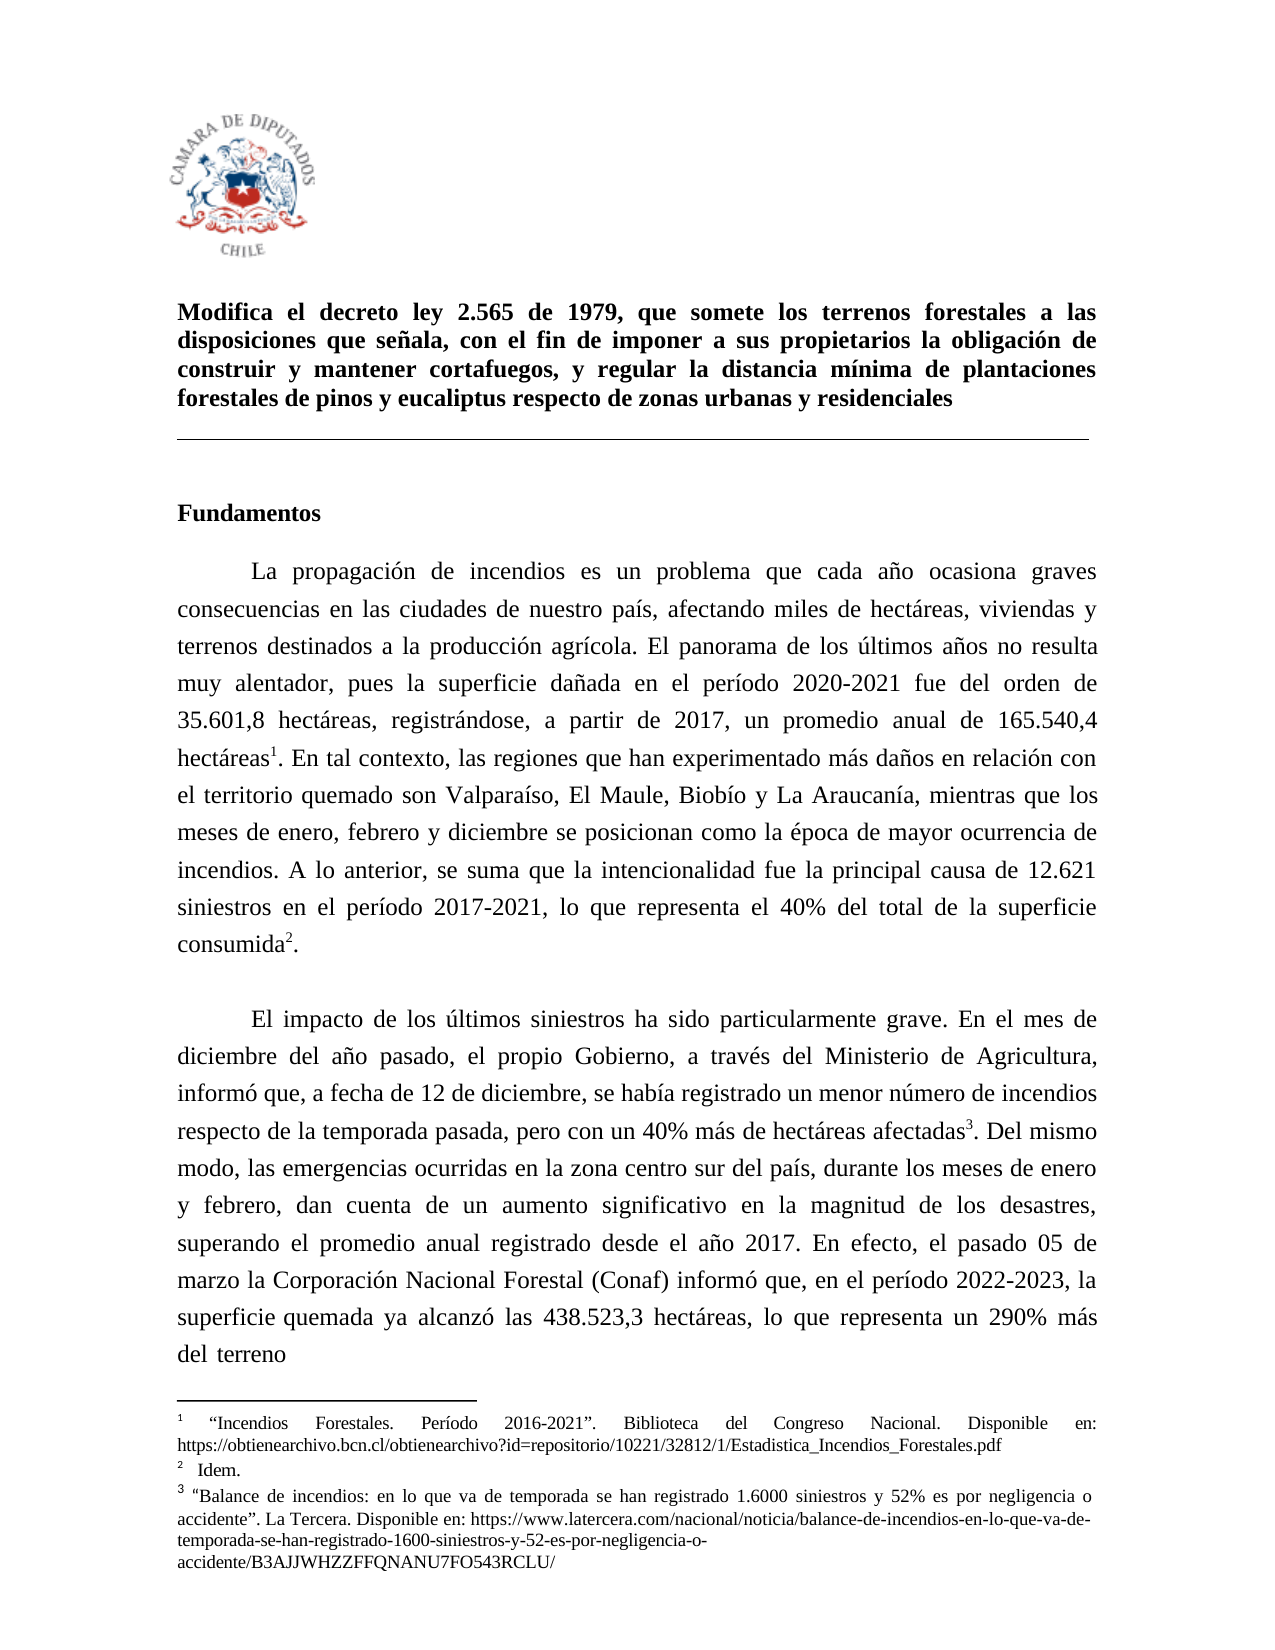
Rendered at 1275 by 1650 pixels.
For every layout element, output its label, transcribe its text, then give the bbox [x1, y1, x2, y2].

text La propagación de incendios es un problema que cada año ocasiona graves consecuencias en las ciudades de nuestro país, afectando miles de hectáreas, viviendas y terrenos destinados a la producción agrícola. El panorama de los últimos años no resulta muy alentador, pues la superficie dañada en el período 2020-2021 fue del orden de 35.601,8 hectáreas, registrándose, a partir de 2017, un promedio anual de 165.540,4 hectáreas1. En tal contexto, las regiones que han experimentado más daños en relación con el territorio quemado son Valparaíso, El Maule, Biobío y La Araucanía, mientras que los meses de enero, febrero y diciembre se posicionan como la época de mayor ocurrencia de incendios. A lo anterior, se suma que la intencionalidad fue la principal causa de 12.621 siniestros en el período 2017-2021, lo que representa el 40% del total de la superficie consumida2. [177, 556, 1098, 958]
text 1 “Incendios Forestales. Período 2016-2021”. Biblioteca del Congreso Nacional. Disponible en: https://obtienearchivo.bcn.cl/obtienearchivo?id=repositorio/10221/32812/1/Estadistica_Incendios_Forestales.pdf [177, 1411, 1098, 1456]
text El impacto de los últimos siniestros ha sido particularmente grave. En el mes de diciembre del año pasado, el propio Gobierno, a través del Ministerio de Agricultura, informó que, a fecha de 12 de diciembre, se había registrado un menor número de incendios respecto de la temporada pasada, pero con un 40% más de hectáreas afectadas3. Del mismo modo, las emergencias ocurridas en la zona centro sur del país, durante los meses de enero y febrero, dan cuenta de un aumento significativo en la magnitud de los desastres, superando el promedio anual registrado desde el año 2017. En efecto, el pasado 05 de marzo la Corporación Nacional Forestal (Conaf) informó que, en el período 2022-2023, la superficie quemada ya alcanzó las 438.523,3 hectáreas, lo que representa un 290% más del terreno [177, 1004, 1098, 1368]
text 2 Idem. [177, 1458, 1108, 1481]
text 3 “Balance de incendios: en lo que va de temporada se han registrado 1.6000 siniestros y 52% es por negligencia o accidente”. La Tercera. Disponible en: https://www.latercera.com/nacional/noticia/balance-de-incendios-en-lo-que-va-de- temporada-se-han-registrado-1600-siniestros-y-52-es-por-negligencia-o- accidente/B3AJJWHZZFFQNANU7FO543RCLU/ [177, 1481, 1098, 1572]
text Modifica el decreto ley 2.565 de 1979, que somete los terrenos forestales a las disposiciones que señala, con el fin de imponer a sus propietarios la obligación de construir y mantener cortafuegos, y regular la distancia mínima de plantaciones forestales de pinos y eucaliptus respecto de zonas urbanas y residenciales [177, 297, 1098, 412]
picture [161, 110, 320, 268]
text Fundamentos [177, 498, 1108, 527]
